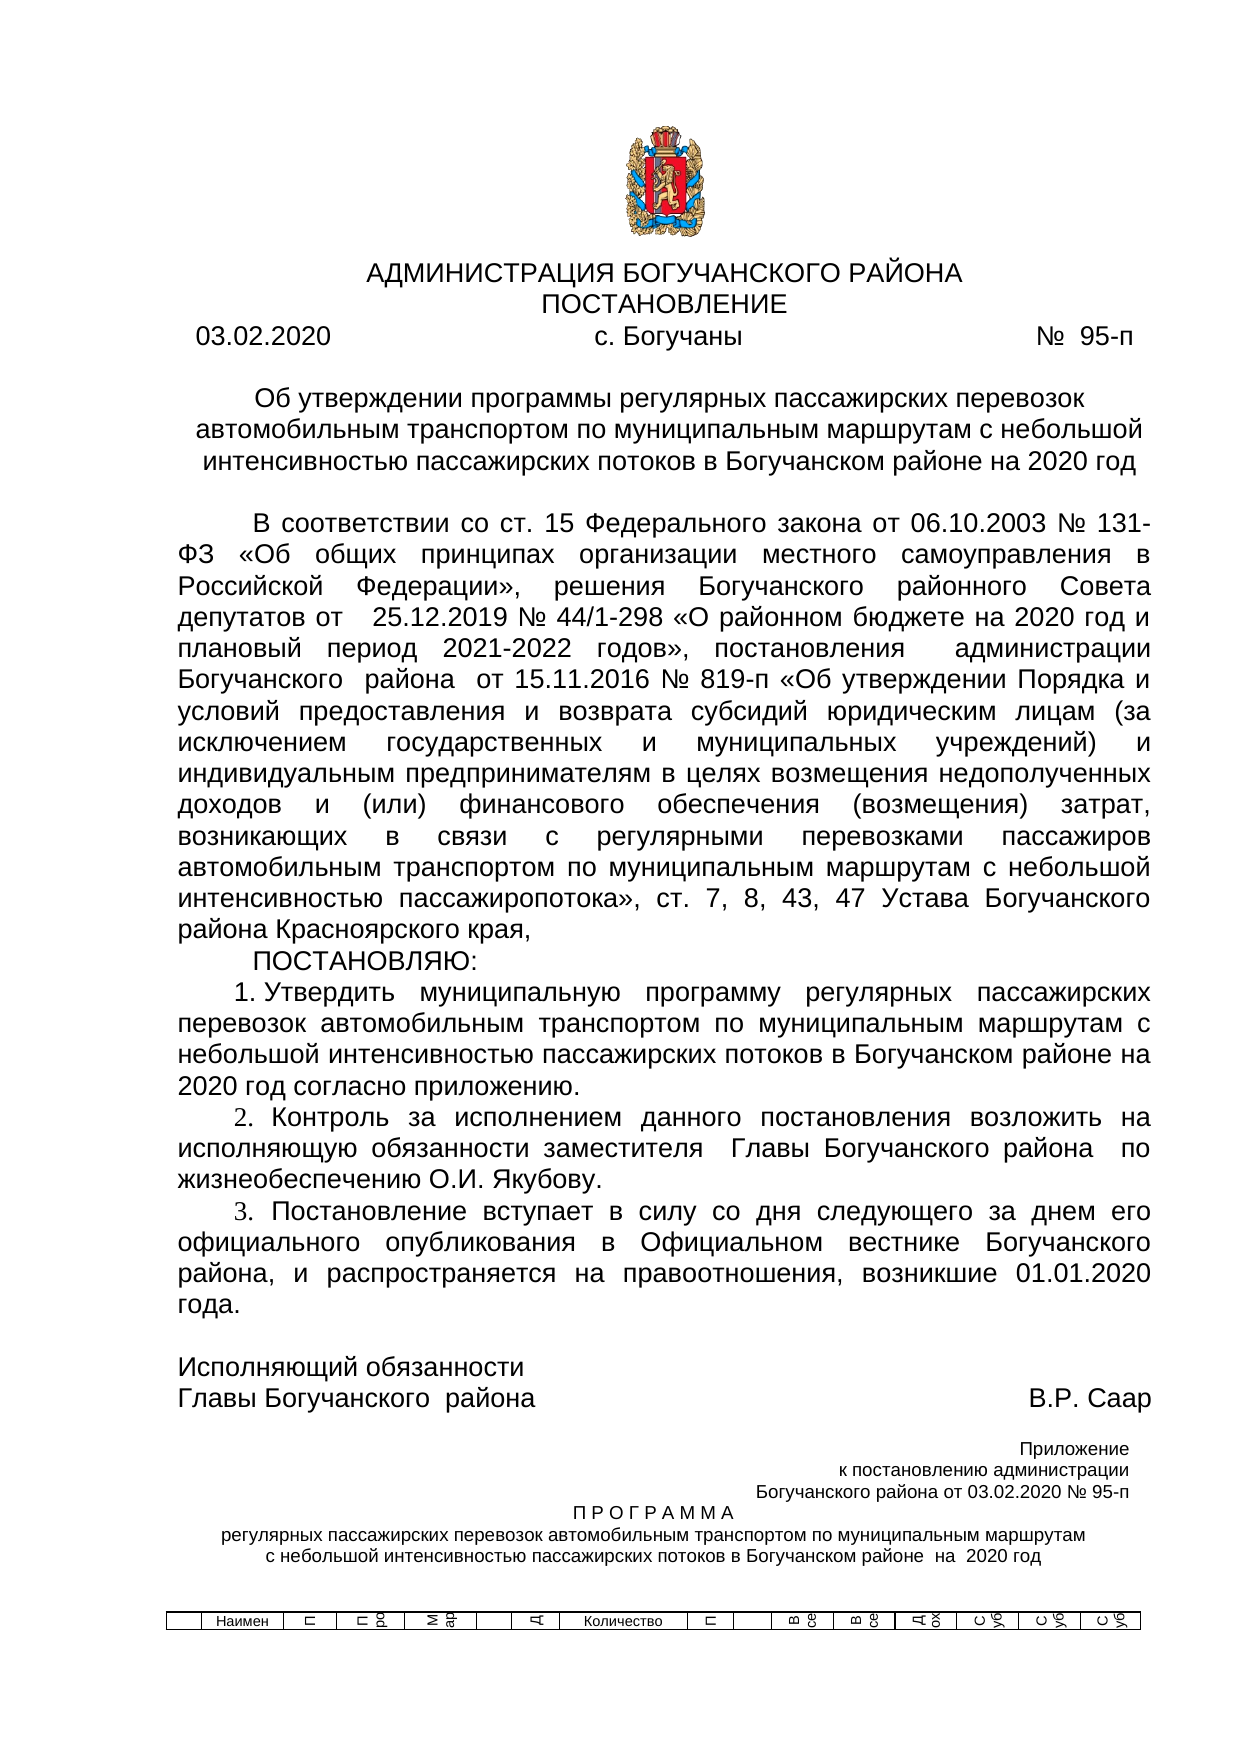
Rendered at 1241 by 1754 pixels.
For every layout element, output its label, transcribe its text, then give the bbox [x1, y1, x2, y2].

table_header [834, 1613, 894, 1629]
text ПОСТАНОВЛЯЮ: [177, 944, 1152, 976]
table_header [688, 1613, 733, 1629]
table_header Приложение к постановлению администрации Богучанского района от 03.02.2020 № 95-п П Р О Г Р А М М А регулярных пассажирских перевозок автомобильным транспортом по муниципальным маршрутам с небольшой интенсивностью пассажирских потоков в Богучанском районе на 2020 год [166, 1437, 1140, 1587]
text АДМИНИСТРАЦИЯ БОГУЧАНСКОГО РАЙОНА [177, 257, 1152, 288]
text 03.02.2020 с. Богучаны № 95-п [177, 319, 1152, 351]
text В соответствии со ст. 15 Федерального закона от 06.10.2003 № 131-ФЗ «Об общих принципах организации местного самоуправления в Российской Федерации», решения Богучанского районного Совета депутатов от 25.12.2019 № 44/1-298 «О районном бюджете на 2020 год и плановый период 2021-2022 годов», постановления администрации Богучанского района от 15.11.2016 № 819-п «Об утверждении Порядка и условий предоставления и возврата субсидий юридическим лицам (за исключением государственных и муниципальных учреждений) и индивидуальным предпринимателям в целях возмещения недополученных доходов и (или) финансового обеспечения (возмещения) затрат, возникающих в связи с регулярными перевозками пассажиров автомобильным транспортом по муниципальным маршрутам с небольшой интенсивностью пассажиропотока», ст. 7, 8, 43, 47 Устава Богучанского района Красноярского края, [177, 507, 1152, 944]
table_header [202, 1613, 283, 1629]
table_header Исполняющий обязанности Главы Богучанского района [166, 1351, 667, 1413]
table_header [772, 1613, 833, 1629]
text ПОСТАНОВЛЕНИЕ [177, 288, 1152, 319]
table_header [1081, 1613, 1140, 1629]
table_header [896, 1613, 956, 1629]
table_header Количество [560, 1613, 687, 1629]
list Постановление вступает в силу со дня следующего за днем его официального опубликования в Официальном вестнике Богучанского района, и распространяется на правоотношения, возникшие 01.01.2020 года. [177, 1194, 1152, 1319]
text 1. Утвердить муниципальную программу регулярных пассажирских перевозок автомобильным транспортом по муниципальным маршрутам с небольшой интенсивностью пассажирских потоков в Богучанском районе на 2020 год согласно приложению. [177, 976, 1152, 1101]
table_header В.Р. Саар [667, 1351, 1163, 1413]
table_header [337, 1613, 404, 1629]
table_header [957, 1613, 1018, 1629]
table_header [1019, 1613, 1080, 1629]
text Об утверждении программы регулярных пассажирских перевозок автомобильным транспортом по муниципальным маршрутам с небольшой интенсивностью пассажирских потоков в Богучанском районе на 2020 год [177, 382, 1161, 476]
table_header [734, 1613, 771, 1629]
table_header Марка автобуса [405, 1613, 476, 1629]
table_header Дни работы [512, 1613, 559, 1629]
list Контроль за исполнением данного постановления возложить на исполняющую обязанности заместителя Главы Богучанского района по жизнеобеспечению О.И. Якубову. [177, 1101, 1152, 1194]
